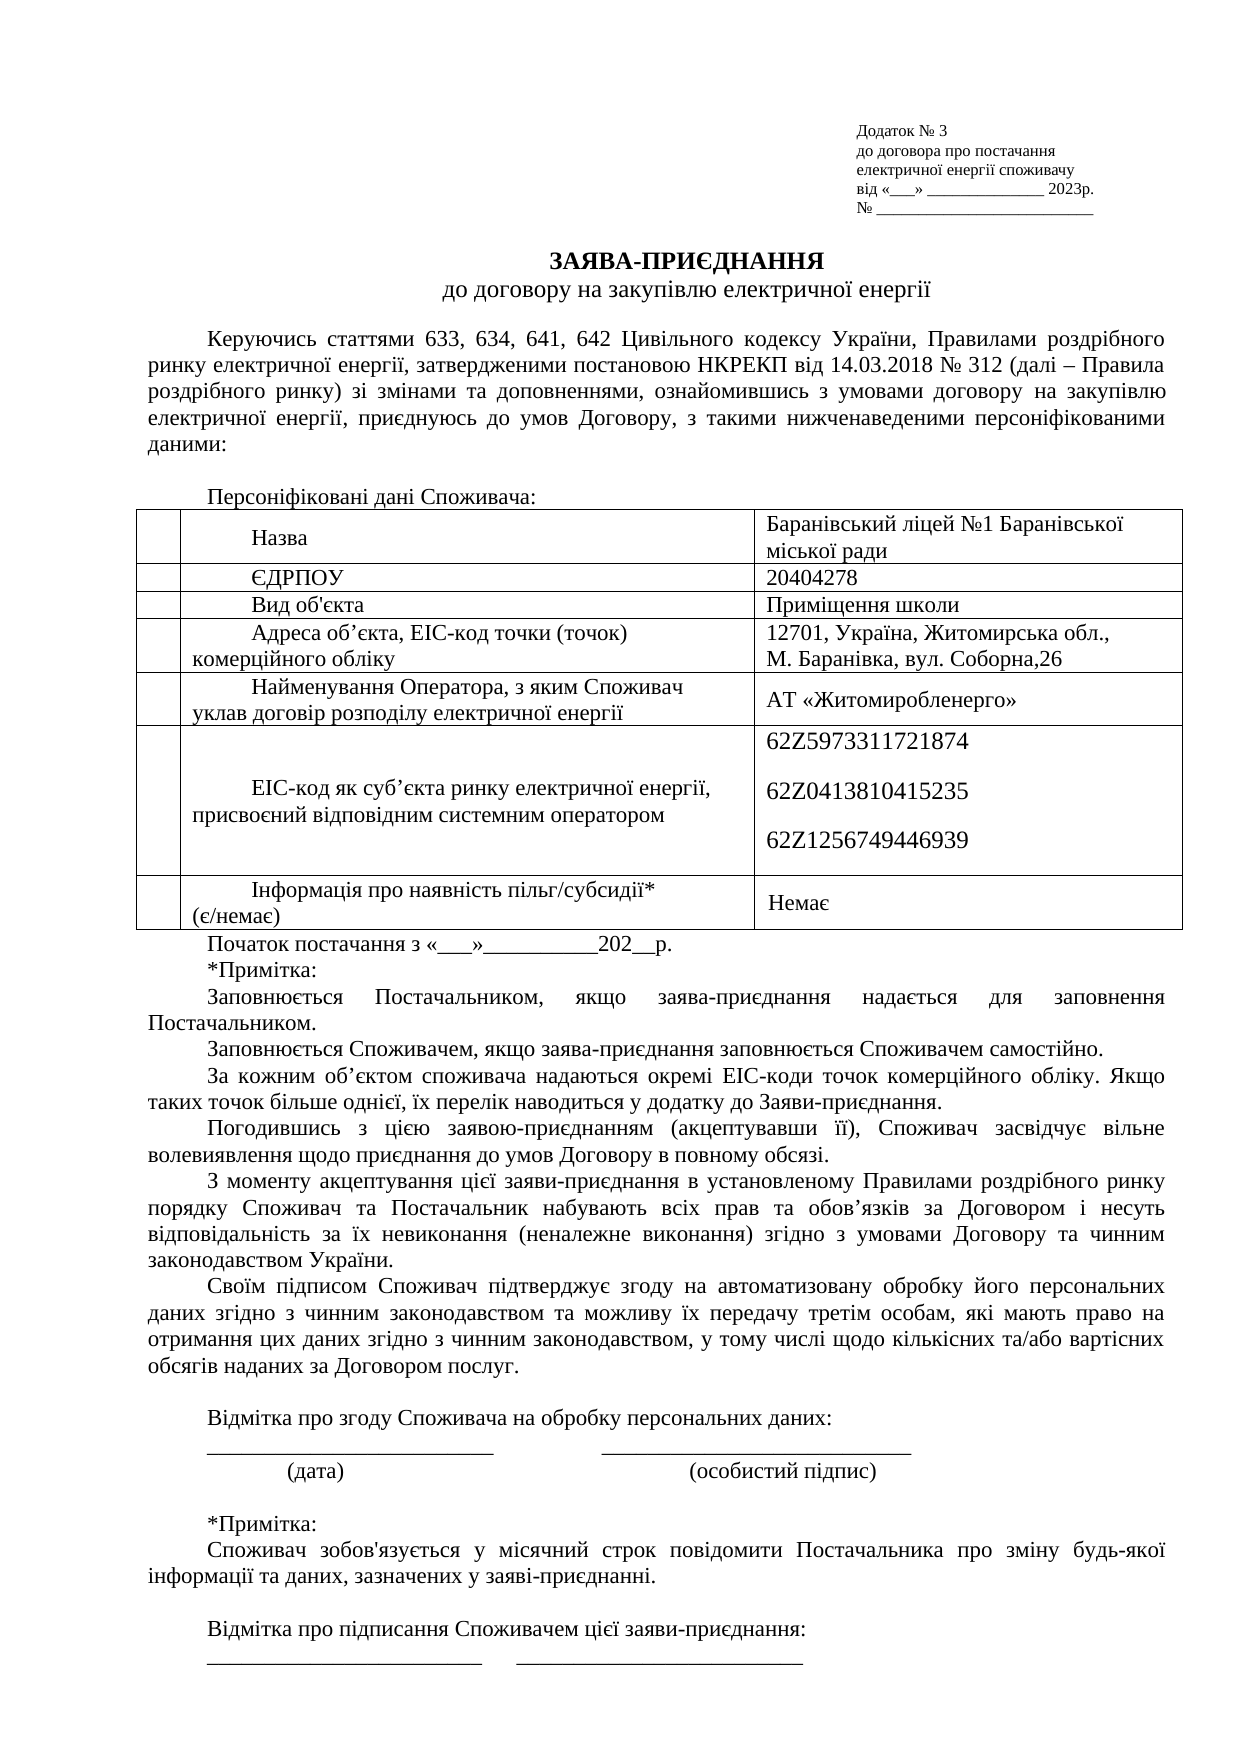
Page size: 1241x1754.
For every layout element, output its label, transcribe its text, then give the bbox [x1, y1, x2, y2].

text *Примітка: [148, 956, 1167, 983]
text З моменту акцептування цієї заяви-приєднання в установленому Правилами роздрібного ринку порядку Споживач та Постачальник набувають всіх прав та обов’язків за Договором і несуть відповідальність за їх невиконання (неналежне виконання) згідно з умовами Договору та чинним законодавством України. [148, 1167, 1167, 1273]
table_cell [137, 619, 180, 672]
text до договора про постачання [856, 140, 1167, 159]
table_header Баранівський ліцей №1 Баранівської міської ради [755, 510, 1182, 563]
text (дата) (особистий підпис) [148, 1457, 1167, 1483]
text ЗАЯВА-ПРИЄДНАННЯ [148, 246, 1167, 274]
table_cell Немає [755, 876, 1182, 929]
text Керуючись статтями 633, 634, 641, 642 Цивільного кодексу України, Правилами роздрібного ринку електричної енергії, затвердженими постановою НКРЕКП від 14.03.2018 № 312 (далі – Правила роздрібного ринку) зі змінами та доповненнями, ознайомившись з умовами договору на закупівлю електричної енергії, приєднуюсь до умов Договору, з такими нижченаведеними персоніфікованими даними: [148, 325, 1167, 457]
text Заповнюється Постачальником, якщо заява-приєднання надається для заповнення Постачальником. [148, 983, 1167, 1035]
table_cell АТ «Житомиробленерго» [755, 673, 1182, 725]
text Відмітка про згоду Споживача на обробку персональних даних: [148, 1404, 1167, 1431]
table_cell 12701, Україна, Житомирська обл., М. Баранівка, вул. Соборна,26 [755, 619, 1182, 672]
text Персоніфіковані дані Споживача: [148, 483, 1167, 509]
table_cell [137, 726, 180, 875]
text _________________________ ___________________________ [148, 1431, 1167, 1457]
text За кожним об’єктом споживача надаються окремі ЕІС-коди точок комерційного обліку. Якщо таких точок більше однієї, їх перелік наводиться у додатку до Заяви-приєднання. [148, 1062, 1167, 1114]
table_cell ЄДРПОУ [181, 564, 754, 591]
table_cell 20404278 [755, 564, 1182, 591]
table_cell Інформація про наявність пільг/субсидії* (є/немає) [181, 876, 754, 929]
text ________________________ _________________________ [148, 1642, 1167, 1668]
table_cell Найменування Оператора, з яким Споживач уклав договір розподілу електричної енергії [181, 673, 754, 725]
table_header [137, 510, 180, 563]
text Погодившись з цією заявою-приєднанням (акцептувавши її), Споживач засвідчує вільне волевиявлення щодо приєднання до умов Договору в повному обсязі. [148, 1114, 1167, 1167]
table_cell [137, 564, 180, 591]
table_cell ЕІС-код як суб’єкта ринку електричної енергії, присвоєний відповідним системним оператором [181, 726, 754, 875]
text Початок постачання з «___»__________202__р. [148, 930, 1167, 956]
text від «___» ______________ 2023р. [856, 179, 1167, 198]
text *Примітка: [148, 1510, 1167, 1536]
text № __________________________ [856, 198, 1167, 217]
text електричної енергії споживачу [856, 159, 1167, 179]
text Споживач зобов'язується у місячний строк повідомити Постачальника про зміну будь-якої інформації та даних, зазначених у заяві-приєднанні. [148, 1536, 1167, 1589]
text Заповнюється Споживачем, якщо заява-приєднання заповнюється Споживачем самостійно. [148, 1035, 1167, 1062]
text Відмітка про підписання Споживачем цієї заяви-приєднання: [148, 1615, 1167, 1642]
table_cell [137, 592, 180, 618]
text Своїм підписом Споживач підтверджує згоду на автоматизовану обробку його персональних даних згідно з чинним законодавством та можливу їх передачу третім особам, які мають право на отримання цих даних згідно з чинним законодавством, у тому числі щодо кількісних та/або вартісних обсягів наданих за Договором послуг. [148, 1273, 1167, 1378]
table_cell Приміщення школи [755, 592, 1182, 618]
text до договору на закупівлю електричної енергії [148, 274, 1167, 303]
table_header Назва [181, 510, 754, 563]
table_cell [137, 876, 180, 929]
table_cell 62Z5973311721874 62Z0413810415235 62Z1256749446939 [755, 726, 1182, 875]
text Додаток № 3 [856, 121, 1167, 140]
table_cell [137, 673, 180, 725]
table_cell Адреса об’єкта, ЕІС-код точки (точок) комерційного обліку [181, 619, 754, 672]
table_cell Вид об'єкта [181, 592, 754, 618]
